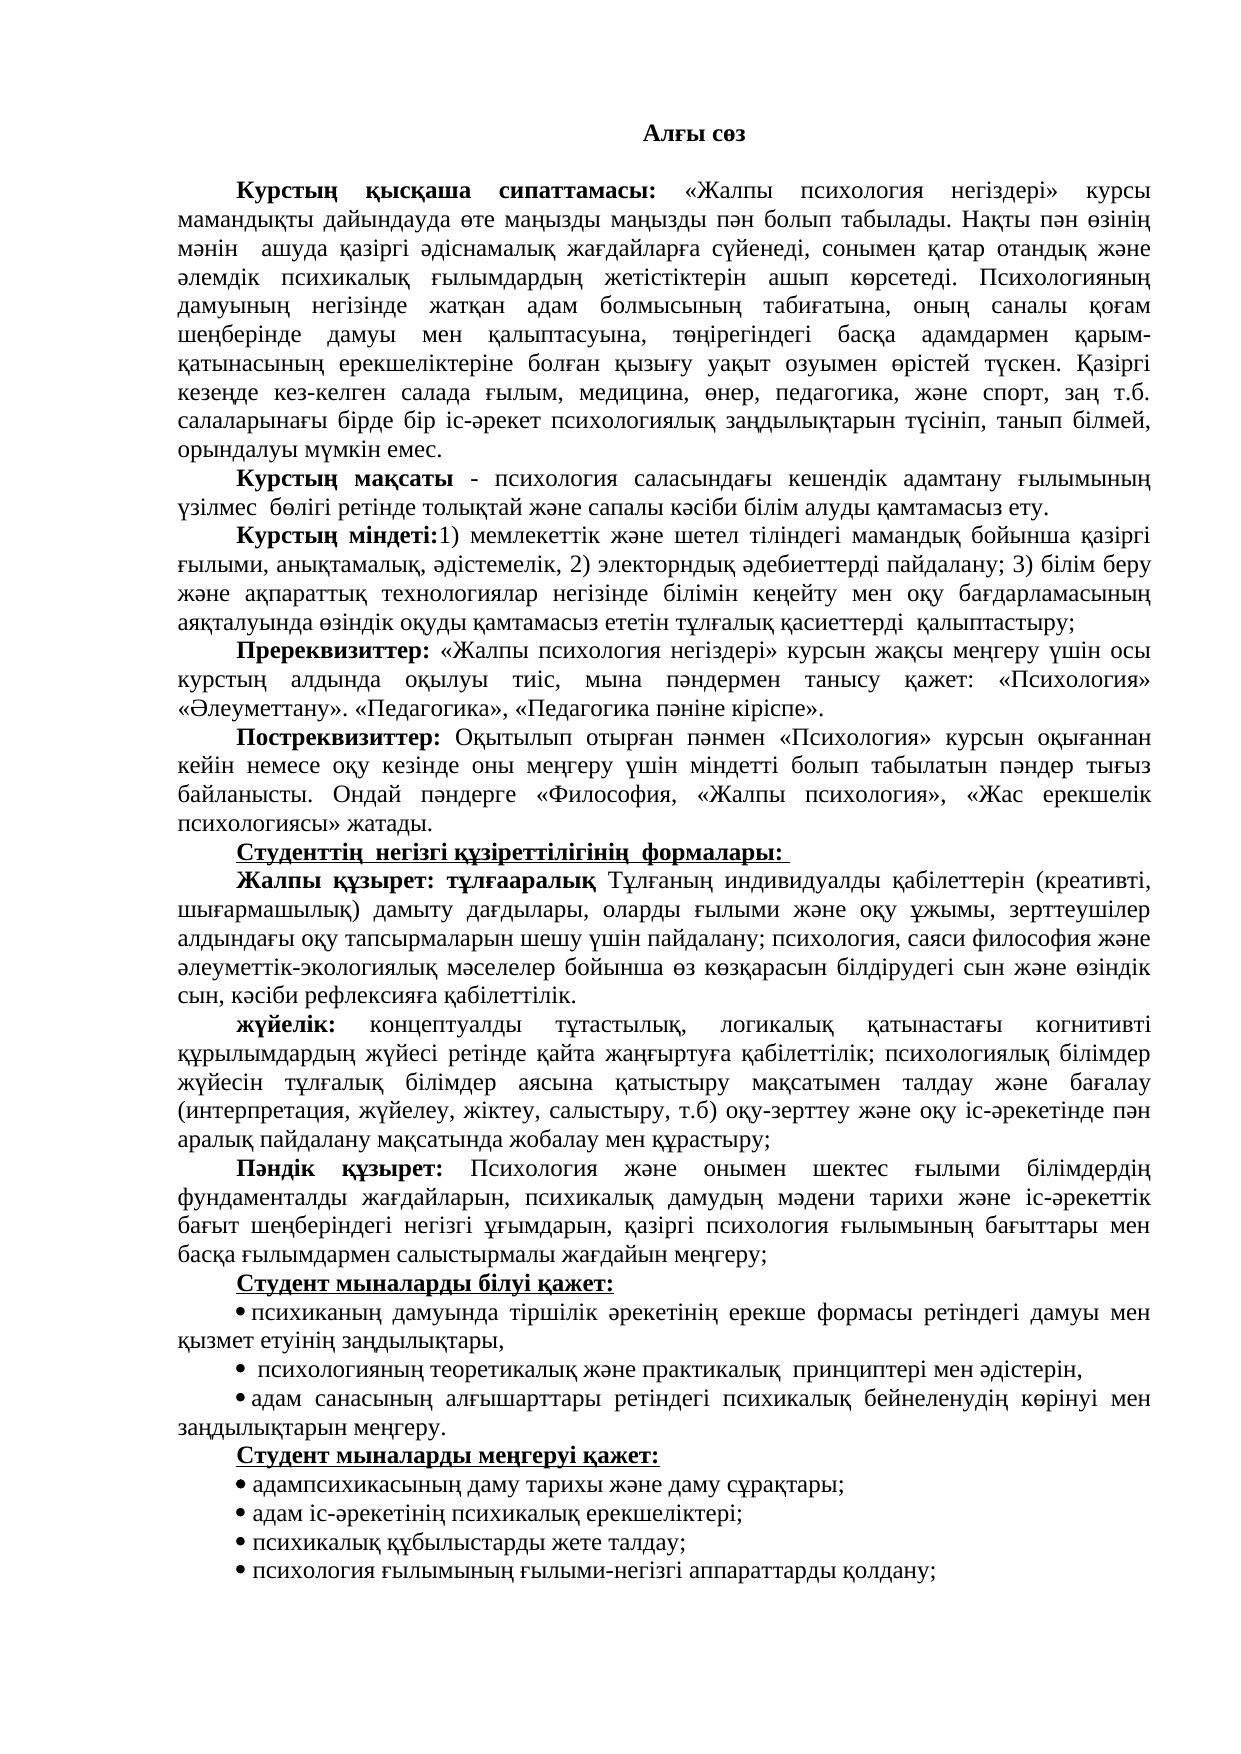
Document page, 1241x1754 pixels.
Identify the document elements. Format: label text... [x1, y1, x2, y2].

text Курстың қысқаша сипаттамасы: «Жалпы психология негіздері» курсы мамандықты дайындауда өте маңызды маңызды пән болып табылады. Нақты пән өзінің мәнін ашуда қазіргі әдіснамалық жағдайларға сүйенеді, сонымен қатар отандық және әлемдік психикалық ғылымдардың жетістіктерін ашып көрсетеді. Психологияның дамуының негiзiнде жатқан адам болмысының табиғатына, оның саналы қоғам шеңберiнде дамуы мен қалыптасуына, төңiрегiндегi басқа адамдармен қарым-қатынасының ерекшелiктерiне болған қызығу уақыт озуымен өрiстей түскен. Қазiргi кезеңде кез-келген салада ғылым, медицина, өнер, педагогика, және спорт, заң т.б. салаларынағы бiрде бiр iс-әрекет психологиялық заңдылықтарын түсiнiп, танып бiлмей, орындалуы мүмкiн емес. [177, 176, 1152, 463]
text Жалпы құзырет: тұлғааралық Тұлғаның индивидуалды қабілеттерін (креативті, шығармашылық) дамыту дағдылары, оларды ғылыми және оқу ұжымы, зерттеушілер алдындағы оқу тапсырмаларын шешу үшін пайдалану; психология, саяси философия және әлеуметтік-экологиялық мәселелер бойынша өз көзқарасын білдірудегі сын және өзіндік сын, кәсіби рефлексияға қабілеттілік. [177, 866, 1152, 1009]
text Пәндік құзырет: Психология және онымен шектес ғылыми білімдердің фундаменталды жағдайларын, психикалық дамудың мәдени тарихи және іс-әрекеттік бағыт шеңберіндегі негізгі ұғымдарын, қазіргі психология ғылымының бағыттары мен басқа ғылымдармен салыстырмалы жағдайын меңгеру; [177, 1153, 1152, 1268]
list адам санасының алғышарттары ретіндегі психикалық бейнеленудің көрінуі мен заңдылықтарын меңгеру. [177, 1383, 1152, 1441]
list психиканың дамуында тіршілік әрекетінің ерекше формасы ретіндегі дамуы мен қызмет етуінің заңдылықтары, [177, 1297, 1152, 1354]
text Студент мыналарды білуі қажет: [177, 1268, 1152, 1297]
text Студенттің негізгі құзіреттілігінің формалары: [177, 837, 1152, 866]
text Пререквизиттер: «Жалпы психология негіздері» курсын жақсы меңгеру үшін осы курстың алдында оқылуы тиіс, мына пәндермен танысу қажет: «Психология» «Әлеуметтану». «Педагогика», «Педагогика пәніне кіріспе». [177, 636, 1152, 722]
title Алғы сөз [177, 118, 1152, 147]
list психикалық құбылыстарды жете талдау; [177, 1527, 1152, 1556]
text Курстың мақсаты - психология саласындағы кешендік адамтану ғылымының үзілмес бөлігі ретінде толықтай және сапалы кәсіби білім алуды қамтамасыз ету. [177, 463, 1152, 521]
list адампсихикасының даму тарихы және даму сұрақтары; [177, 1469, 1152, 1498]
list психологияның теоретикалық және практикалық принциптері мен әдістерін, [177, 1354, 1152, 1383]
list психология ғылымының ғылыми-негізгі аппараттарды қолдану; [177, 1556, 1152, 1584]
text Студент мыналарды меңгеруі қажет: [177, 1441, 1152, 1469]
list адам іс-әрекетінің психикалық ерекшеліктері; [177, 1498, 1152, 1527]
text Постреквизиттер: Оқытылып отырған пәнмен «Психология» курсын оқығаннан кейін немесе оқу кезінде оны меңгеру үшін міндетті болып табылатын пәндер тығыз байланысты. Ондай пәндерге «Философия, «Жалпы психология», «Жас ерекшелік психологиясы» жатады. [177, 722, 1152, 837]
text Курстың міндеті:1) мемлекеттік және шетел тіліндегі мамандық бойынша қазіргі ғылыми, анықтамалық, әдістемелік, 2) электорндық әдебиеттерді пайдалану; 3) білім беру және ақпараттық технологиялар негізінде білімін кеңейту мен оқу бағдарламасының аяқталуында өзіндік оқуды қамтамасыз ететін тұлғалық қасиеттерді қалыптастыру; [177, 521, 1152, 636]
text жүйелік: концептуалды тұтастылық, логикалық қатынастағы когнитивті құрылымдардың жүйесі ретінде қайта жаңғыртуға қабілеттілік; психологиялық білімдер жүйесін тұлғалық білімдер аясына қатыстыру мақсатымен талдау және бағалау (интерпретация, жүйелеу, жіктеу, салыстыру, т.б) оқу-зерттеу және оқу іс-әрекетінде пән аралық пайдалану мақсатында жобалау мен құрастыру; [177, 1009, 1152, 1153]
